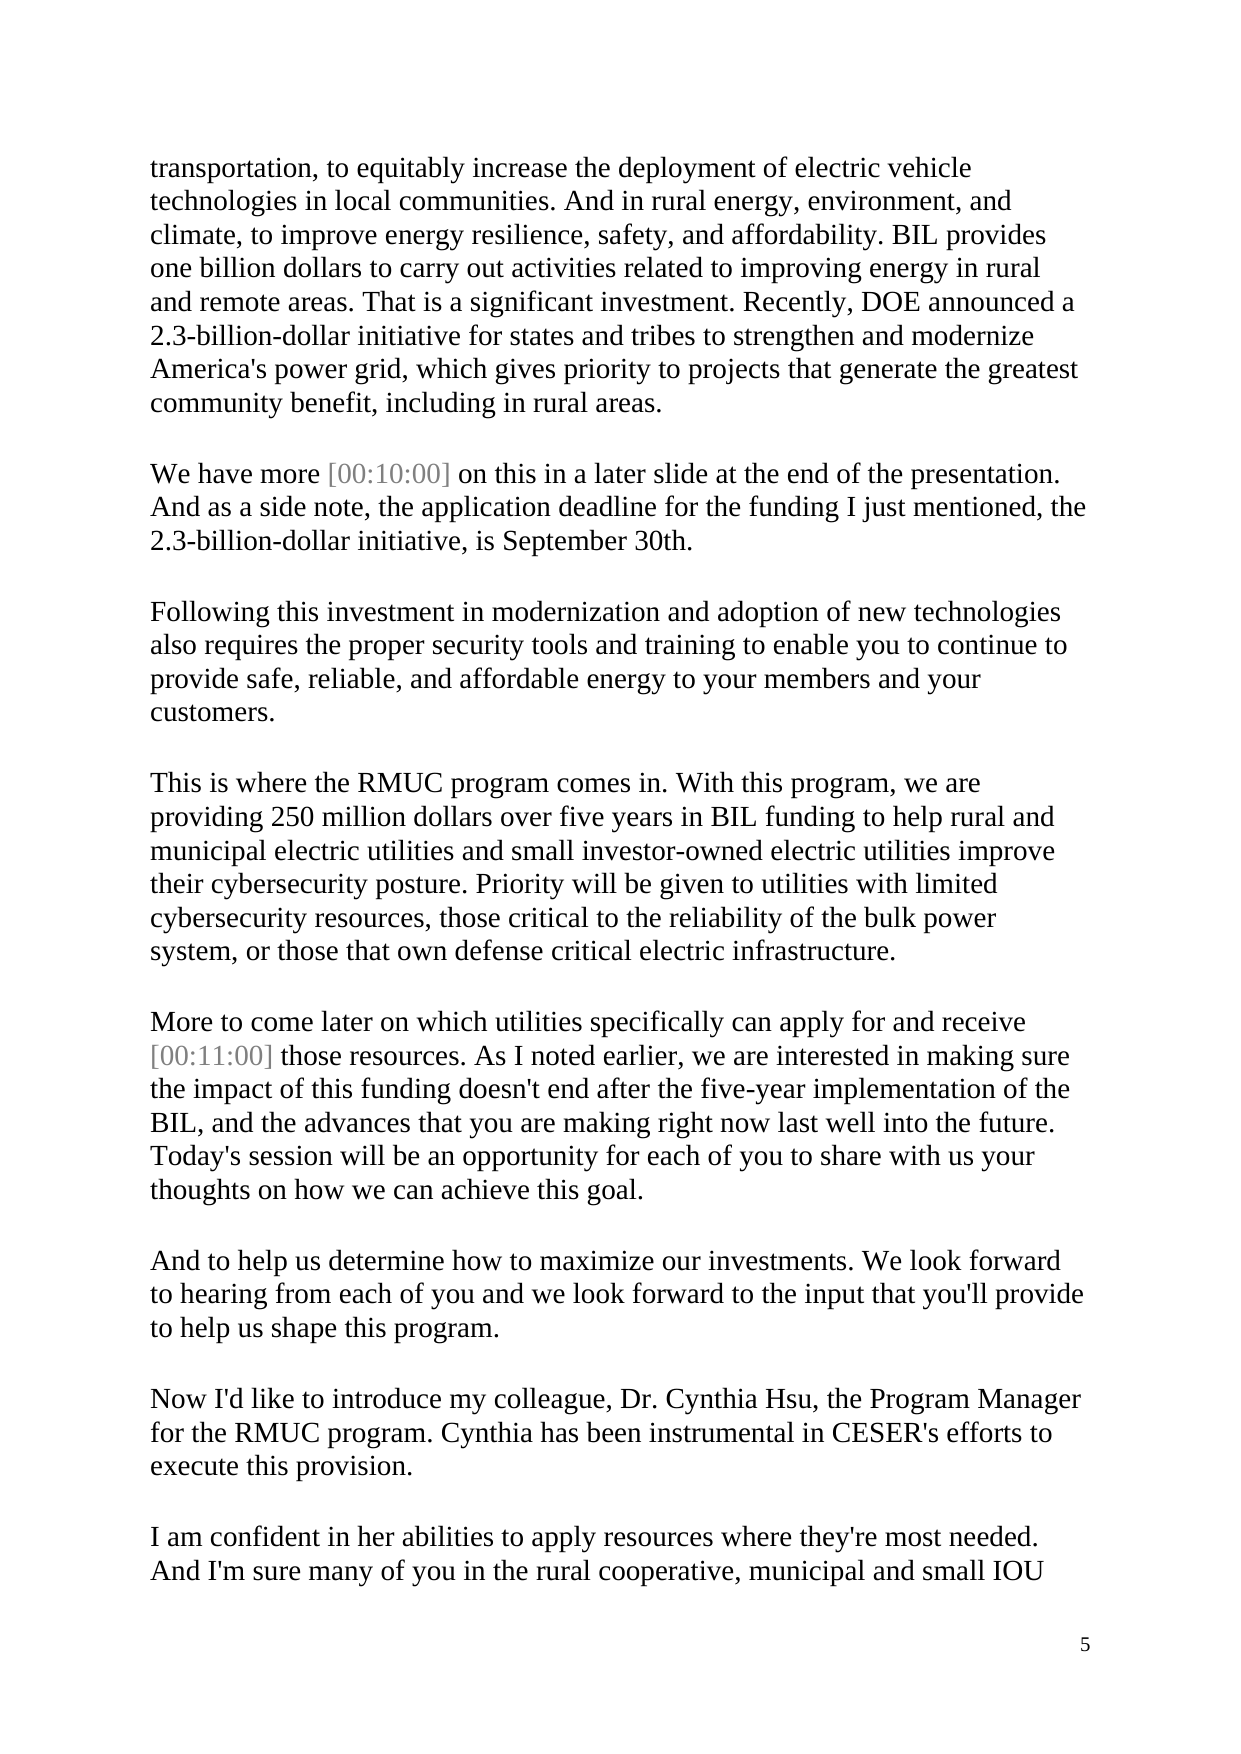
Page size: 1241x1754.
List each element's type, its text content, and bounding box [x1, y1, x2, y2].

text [150, 150, 1090, 418]
text More to come later on which utilities specifically can apply for and receive [00:11:00] those resources. As I noted earlier, we are interested in making sure the impact of this funding doesn't end after the five-year implementation of the BIL, and the advances that you are making right now last well into the future. Today's session will be an opportunity for each of you to share with us your thoughts on how we can achieve this goal. [150, 1004, 1090, 1206]
text This is where the RMUC program comes in. With this program, we are providing 250 million dollars over five years in BIL funding to help rural and municipal electric utilities and small investor-owned electric utilities improve their cybersecurity posture. Priority will be given to utilities with limited cybersecurity resources, those critical to the reliability of the bulk power system, or those that own defense critical electric infrastructure. [150, 766, 1090, 967]
text We have more [00:10:00] on this in a later slide at the end of the presentation. And as a side note, the application deadline for the funding I just mentioned, the 2.3-billion-dollar initiative, is September 30th. [150, 456, 1090, 556]
text And to help us determine how to maximize our investments. We look forward to hearing from each of you and we look forward to the input that you'll provide to help us shape this program. [150, 1243, 1090, 1344]
text Now I'd like to introduce my colleague, Dr. Cynthia Hsu, the Program Manager for the RMUC program. Cynthia has been instrumental in CESER's efforts to execute this provision. [150, 1381, 1090, 1482]
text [150, 1519, 1090, 1586]
text Following this investment in modernization and adoption of new technologies also requires the proper security tools and training to enable you to continue to provide safe, reliable, and affordable energy to your members and your customers. [150, 594, 1090, 728]
